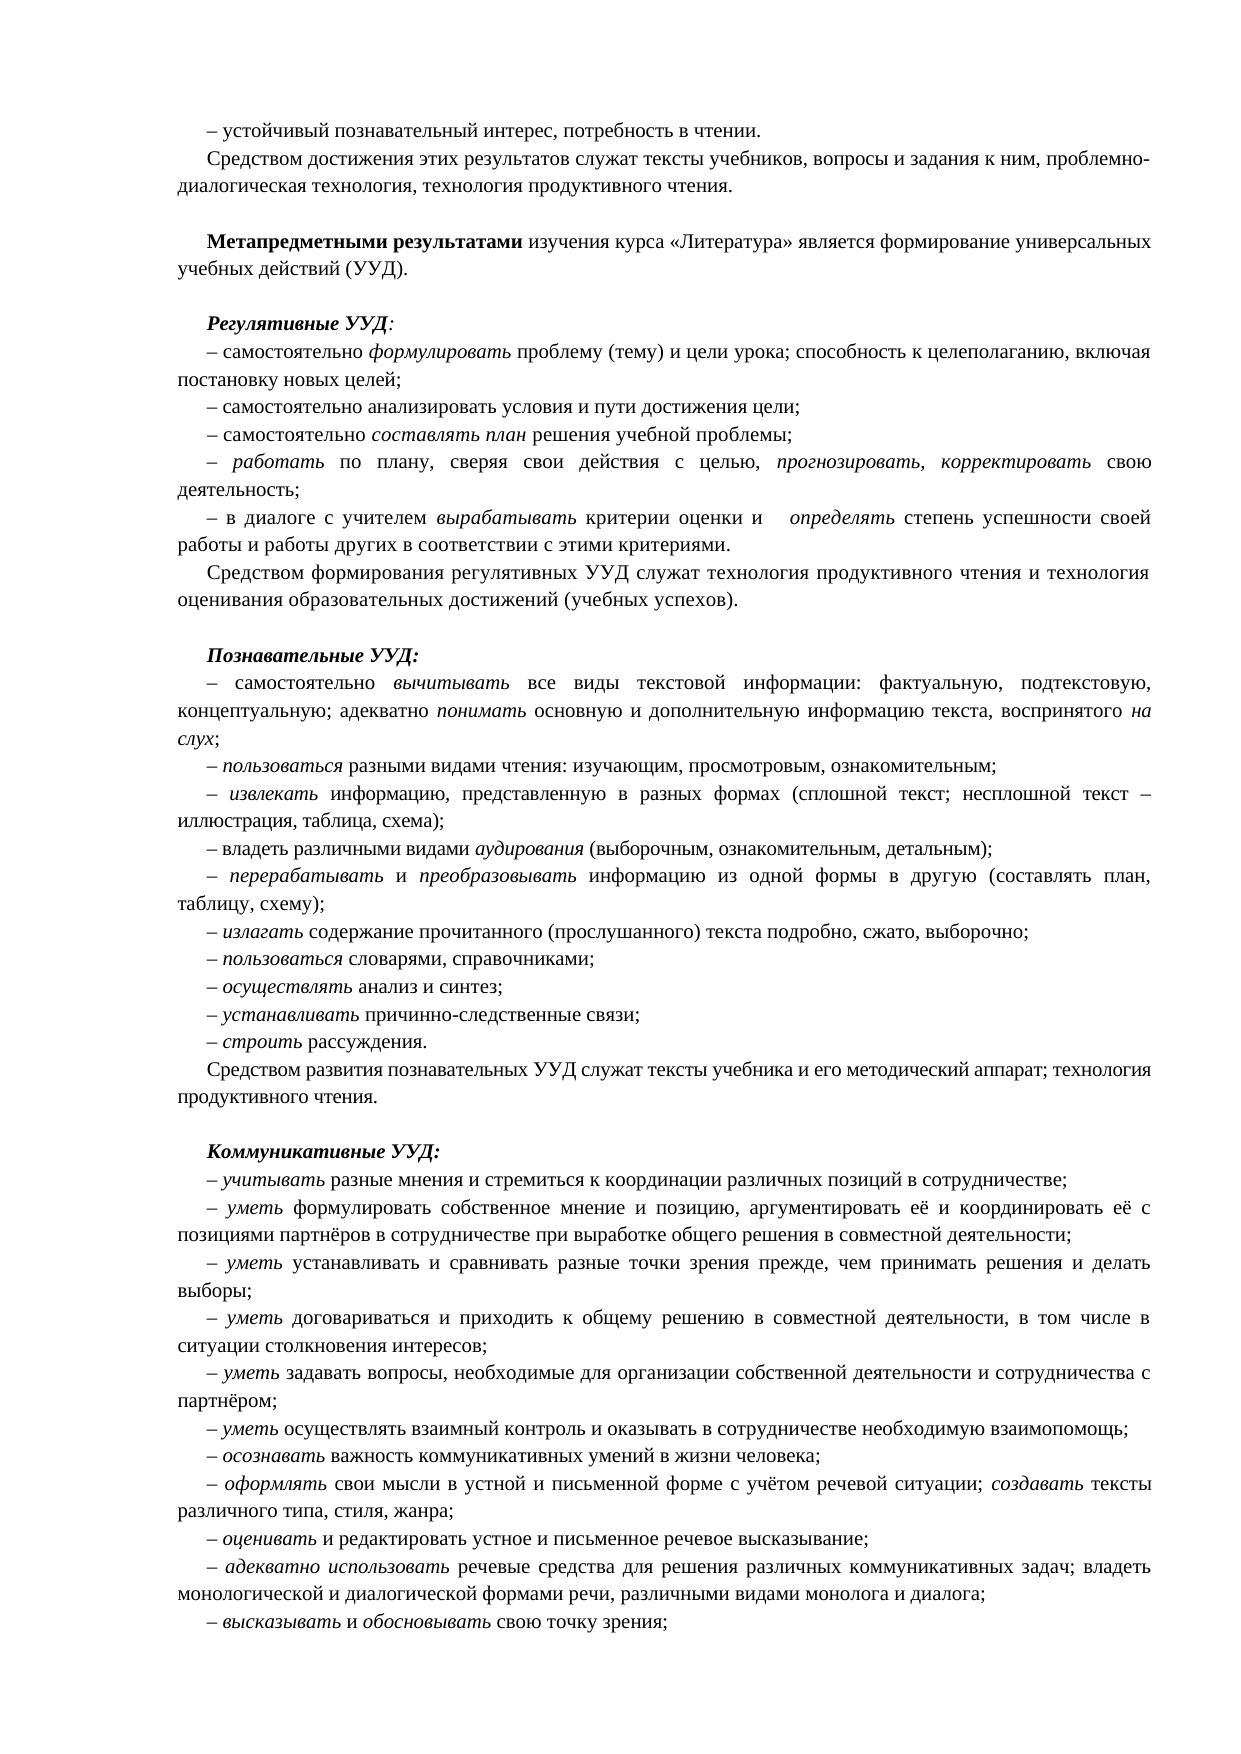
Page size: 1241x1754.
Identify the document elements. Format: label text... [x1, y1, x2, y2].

text – устойчивый познавательный интерес, потребность в чтении. [177, 118, 1152, 142]
text – извлекать информацию, представленную в разных формах (сплошной текст; несплошной текст – иллюстрация, таблица, схема); [177, 781, 1152, 832]
text – высказывать и обосновывать свою точку зрения; [177, 1609, 1152, 1633]
text – оформлять свои мысли в устной и письменной форме с учётом речевой ситуации; создавать тексты различного типа, стиля, жанра; [177, 1471, 1152, 1522]
text – осознавать важность коммуникативных умений в жизни человека; [177, 1443, 1152, 1467]
text – устанавливать причинно-следственные связи; [177, 1001, 1152, 1026]
text – учитывать разные мнения и стремиться к координации различных позиций в сотрудничестве; [177, 1167, 1152, 1191]
text – самостоятельно составлять план решения учебной проблемы; [177, 422, 1152, 446]
text Познавательные УУД: [177, 643, 1152, 667]
text Средством достижения этих результатов служат тексты учебников, вопросы и задания к ним, проблемно-диалогическая технология, технология продуктивного чтения. [177, 146, 1152, 197]
text – пользоваться разными видами чтения: изучающим, просмотровым, ознакомительным; [177, 753, 1152, 777]
text – самостоятельно анализировать условия и пути достижения цели; [177, 394, 1152, 418]
text – самостоятельно вычитывать все виды текстовой информации: фактуальную, подтекстовую, концептуальную; адекватно понимать основную и дополнительную информацию текста, воспринятого на слух; [177, 670, 1152, 749]
text – уметь устанавливать и сравнивать разные точки зрения прежде, чем принимать решения и делать выборы; [177, 1250, 1152, 1302]
text Средством развития познавательных УУД служат тексты учебника и его методический аппарат; технология продуктивного чтения. [177, 1057, 1152, 1108]
text – пользоваться словарями, справочниками; [177, 946, 1152, 970]
text Коммуникативные УУД: [177, 1139, 1152, 1163]
text – уметь осуществлять взаимный контроль и оказывать в сотрудничестве необходимую взаимопомощь; [177, 1416, 1152, 1439]
text – владеть различными видами аудирования (выборочным, ознакомительным, детальным); [177, 836, 1152, 860]
text – уметь задавать вопросы, необходимые для организации собственной деятельности и сотрудничества с партнёром; [177, 1360, 1152, 1412]
text Средством формирования регулятивных УУД служат технология продуктивного чтения и технология оценивания образовательных достижений (учебных успехов). [177, 560, 1152, 611]
text – в диалоге с учителем вырабатывать критерии оценки и определять степень успешности своей работы и работы других в соответствии с этими критериями. [177, 504, 1152, 556]
text Метапредметными результатами изучения курса «Литература» является формирование универсальных учебных действий (УУД). [177, 228, 1152, 280]
text – самостоятельно формулировать проблему (тему) и цели урока; способность к целеполаганию, включая постановку новых целей; [177, 339, 1152, 391]
text – адекватно использовать речевые средства для решения различных коммуникативных задач; владеть монологической и диалогической формами речи, различными видами монолога и диалога; [177, 1553, 1152, 1605]
text – осуществлять анализ и синтез; [177, 974, 1152, 998]
text – перерабатывать и преобразовывать информацию из одной формы в другую (составлять план, таблицу, схему); [177, 863, 1152, 915]
text Регулятивные УУД: [177, 311, 1152, 335]
text – уметь договариваться и приходить к общему решению в совместной деятельности, в том числе в ситуации столкновения интересов; [177, 1305, 1152, 1357]
text – строить рассуждения. [177, 1029, 1152, 1053]
text – излагать содержание прочитанного (прослушанного) текста подробно, сжато, выборочно; [177, 919, 1152, 943]
text – оценивать и редактировать устное и письменное речевое высказывание; [177, 1526, 1152, 1550]
text – работать по плану, сверяя свои действия с целью, прогнозировать, корректировать свою деятельность; [177, 449, 1152, 501]
text – уметь формулировать собственное мнение и позицию, аргументировать её и координировать её с позициями партнёров в сотрудничестве при выработке общего решения в совместной деятельности; [177, 1195, 1152, 1246]
